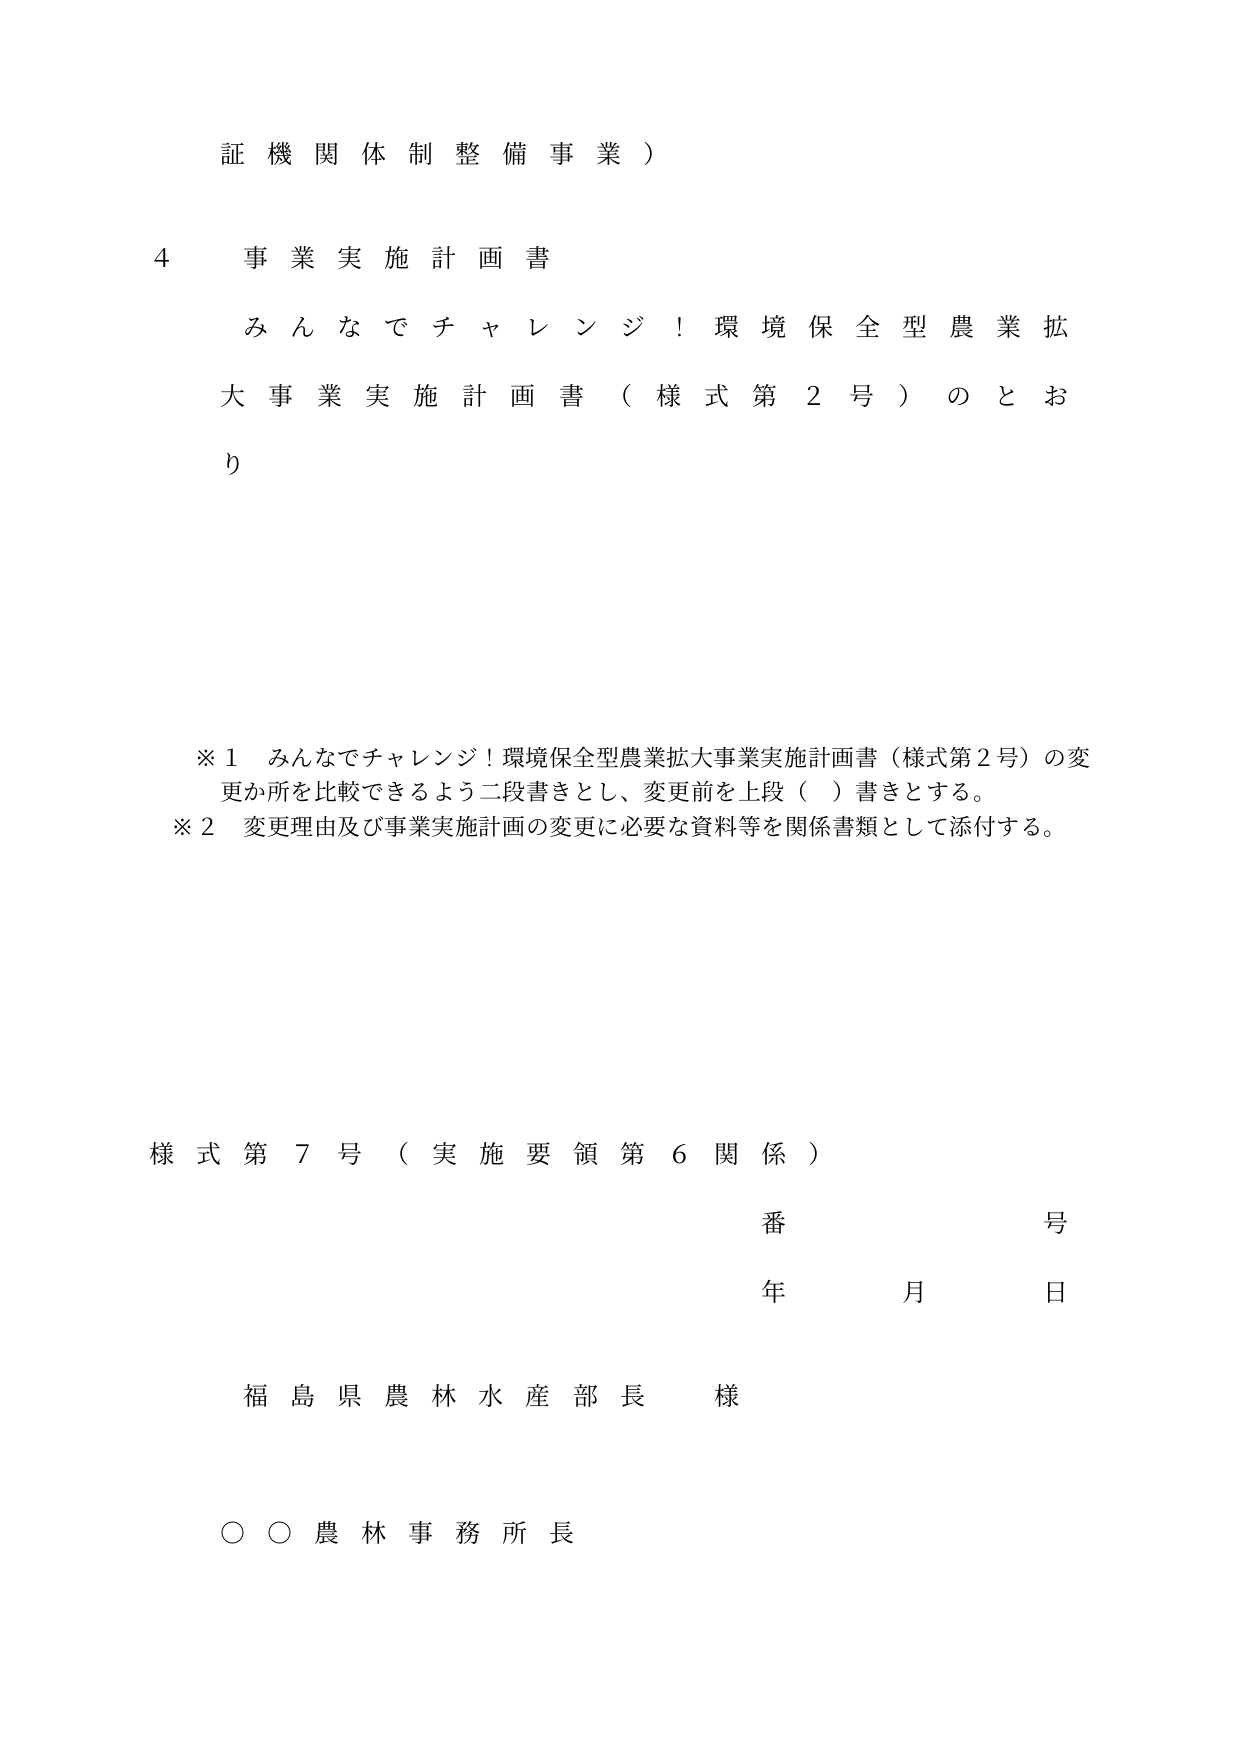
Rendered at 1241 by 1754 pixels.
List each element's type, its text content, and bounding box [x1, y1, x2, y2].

text ※１ みんなでチャレンジ！環境保全型農業拡大事業実施計画書（様式第２号）の変更か所を比較できるよう二段書きとし、変更前を上段（ ）書きとする。 [173, 739, 1091, 808]
text 年 月 日 [149, 1256, 1091, 1325]
text ○○農林事務所長 [149, 1463, 1091, 1567]
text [196, 118, 1091, 187]
text ※２ 変更理由及び事業実施計画の変更に必要な資料等を関係書類として添付する。 [149, 808, 1091, 842]
text 番 号 [149, 1187, 1091, 1256]
text みんなでチャレンジ！環境保全型農業拡大事業実施計画書（様式第２号）のとおり [149, 291, 1091, 498]
text ４ 事業実施計画書 [149, 222, 1091, 291]
text 様式第７号（実施要領第６関係） [149, 1118, 1091, 1187]
text 福島県農林水産部長 様 [149, 1360, 1091, 1429]
